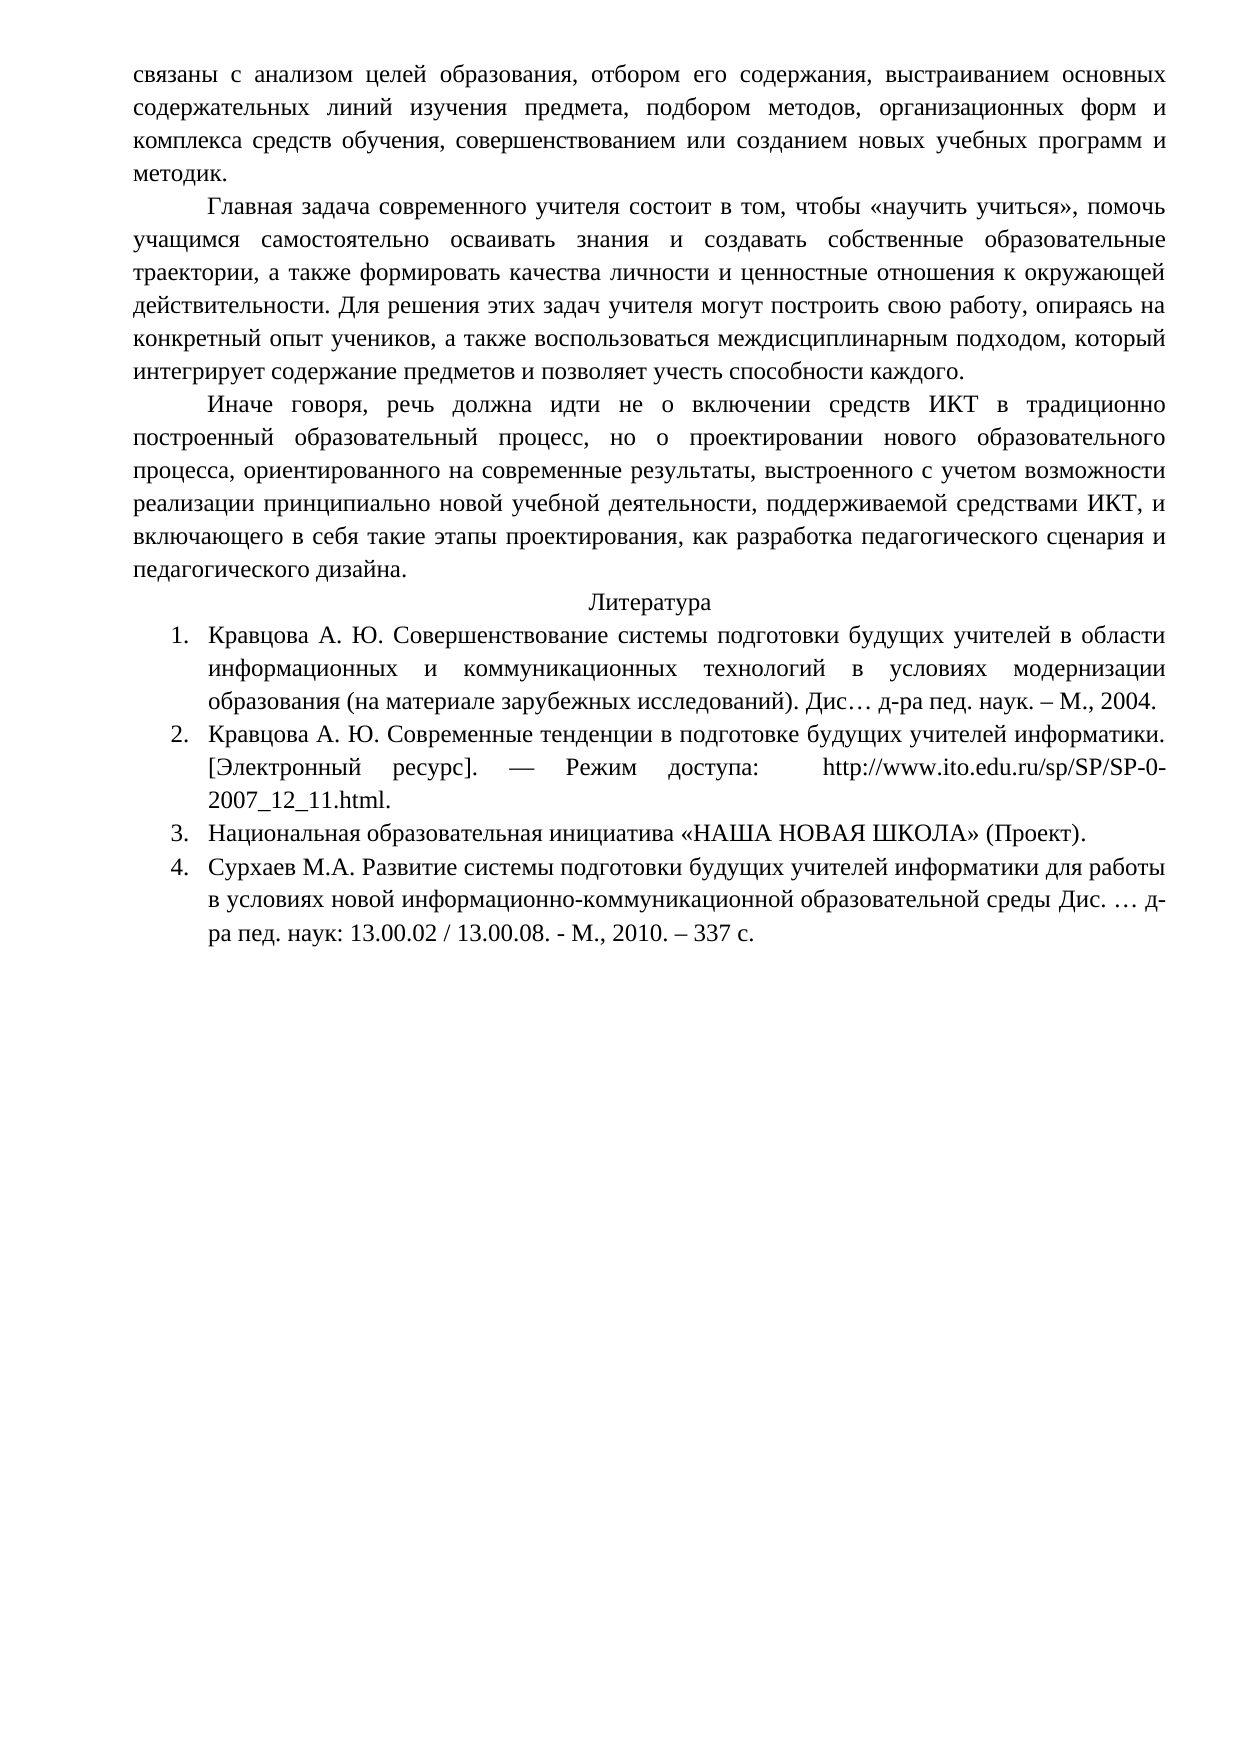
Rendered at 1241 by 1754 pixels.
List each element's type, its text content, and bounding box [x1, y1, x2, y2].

list Кравцова А. Ю. Совершенствование системы подготовки будущих учителей в области информационных и коммуникационных технологий в условиях модернизации образования (на материале зарубежных исследований). Дис… д-ра пед. наук. – М., 2004. [170, 620, 1167, 715]
text Литература [133, 587, 1167, 616]
list Национальная образовательная инициатива «НАША НОВАЯ ШКОЛА» (Проект). [170, 818, 1167, 847]
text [133, 59, 1167, 187]
text Иначе говоря, речь должна идти не о включении средств ИКТ в традиционно построенный образовательный процесс, но о проектировании нового образовательного процесса, ориентированного на современные результаты, выстроенного с учетом возможности реализации принципиально новой учебной деятельности, поддерживаемой средствами ИКТ, и включающего в себя такие этапы проектирования, как разработка педагогического сценария и педагогического дизайна. [133, 389, 1167, 583]
text Главная задача современного учителя состоит в том, чтобы «научить учиться», помочь учащимся самостоятельно осваивать знания и создавать собственные образовательные траектории, а также формировать качества личности и ценностные отношения к окружающей действительности. Для решения этих задач учителя могут построить свою работу, опираясь на конкретный опыт учеников, а также воспользоваться междисциплинарным подходом, который интегрирует содержание предметов и позволяет учесть способности каждого. [133, 191, 1167, 385]
list Кравцова А. Ю. Современные тенденции в подготовке будущих учителей информатики. [Электронный ресурс]. — Режим доступа: http://www.ito.edu.ru/sp/SP/SP-0-2007_12_11.html. [170, 719, 1167, 814]
list Сурхаев М.А. Развитие системы подготовки будущих учителей информатики для работы в условиях новой информационно-коммуникационной образовательной среды Дис. … д-ра пед. наук: 13.00.02 / 13.00.08. - М., 2010. – 337 с. [170, 852, 1167, 946]
